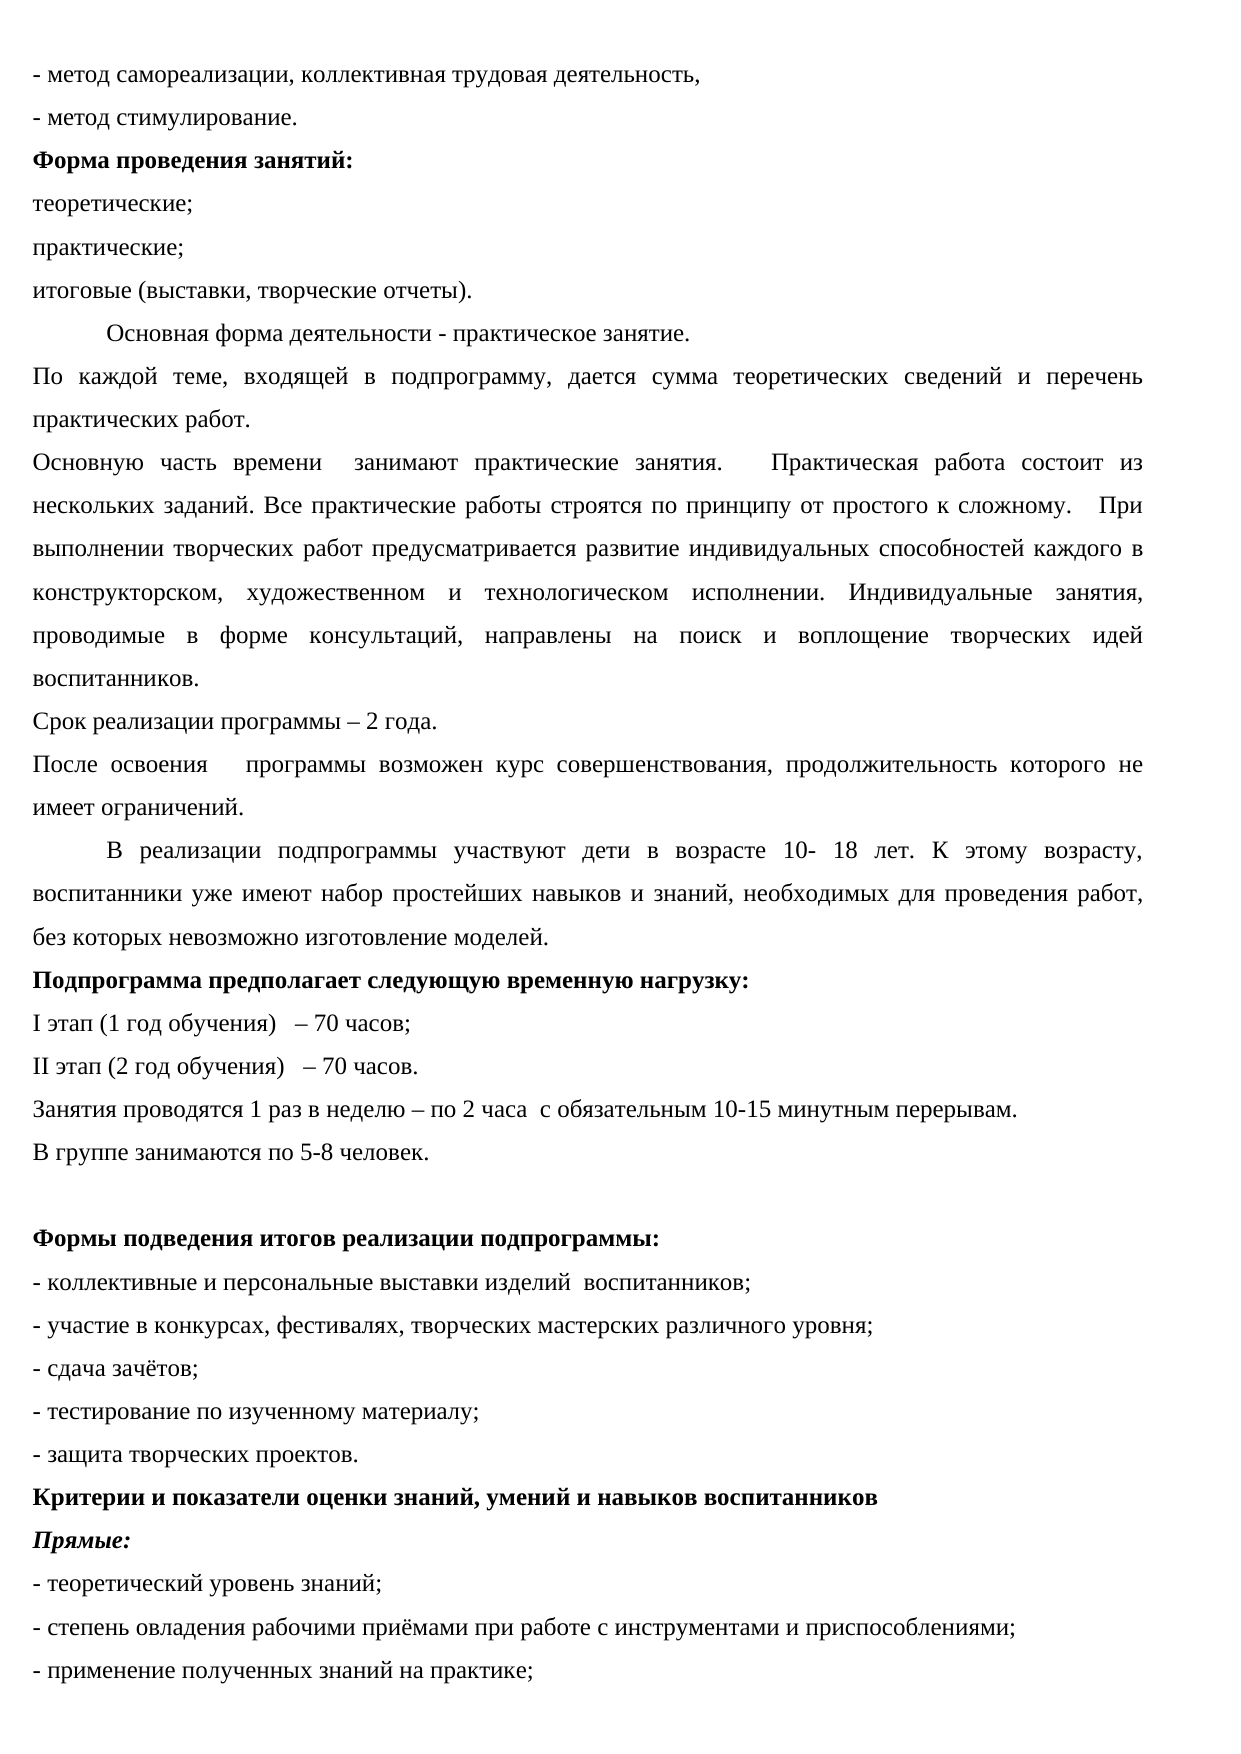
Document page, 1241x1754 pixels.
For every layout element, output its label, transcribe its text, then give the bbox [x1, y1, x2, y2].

text В реализации подпрограммы участвуют дети в возрасте 10- 18 лет. К этому возрасту, воспитанники уже имеют набор простейших навыков и знаний, необходимых для проведения работ, без которых невозможно изготовление моделей. [32, 835, 1144, 950]
text - метод стимулирование. [32, 102, 1144, 131]
text После освоения программы возможен курс совершенствования, продолжительность которого не имеет ограничений. [32, 749, 1144, 821]
text - теоретический уровень знаний; [32, 1568, 1144, 1597]
text - метод самореализации, коллективная трудовая деятельность, [32, 59, 1144, 88]
text - тестирование по изученному материалу; [32, 1396, 1144, 1425]
text Основная форма деятельности - практическое занятие. [32, 318, 1144, 347]
text практические; [32, 232, 1144, 260]
text По каждой теме, входящей в подпрограмму, дается сумма теоретических сведений и перечень практических работ. [32, 361, 1144, 433]
text - сдача зачётов; [32, 1353, 1144, 1382]
text Прямые: [32, 1525, 1144, 1554]
text итоговые (выставки, творческие отчеты). [32, 275, 1144, 303]
text Критерии и показатели оценки знаний, умений и навыков воспитанников [32, 1482, 1144, 1511]
text Срок реализации программы – 2 года. [32, 706, 1144, 735]
text - применение полученных знаний на практике; [32, 1655, 1144, 1683]
text Форма проведения занятий: [32, 145, 1144, 174]
text - коллективные и персональные выставки изделий воспитанников; [32, 1267, 1144, 1295]
text I этап (1 год обучения) – 70 часов; II этап (2 год обучения) – 70 часов. Занятия проводятся 1 раз в неделю – по 2 часа с обязательным 10-15 минутным перерывам. В группе занимаются по 5-8 человек. [32, 1008, 1144, 1166]
text теоретические; [32, 188, 1144, 217]
text Формы подведения итогов реализации подпрограммы: [32, 1223, 1144, 1252]
text - участие в конкурсах, фестивалях, творческих мастерских различного уровня; [32, 1310, 1144, 1338]
text Подпрограмма предполагает следующую временную нагрузку: [32, 965, 1144, 993]
text - защита творческих проектов. [32, 1439, 1144, 1468]
text - степень овладения рабочими приёмами при работе с инструментами и приспособлениями; [32, 1612, 1144, 1640]
text Основную часть времени занимают практические занятия. Практическая работа состоит из нескольких заданий. Все практические работы строятся по принципу от простого к сложному. При выполнении творческих работ предусматривается развитие индивидуальных способностей каждого в конструкторском, художественном и технологическом исполнении. Индивидуальные занятия, проводимые в форме консультаций, направлены на поиск и воплощение творческих идей воспитанников. [32, 447, 1144, 692]
